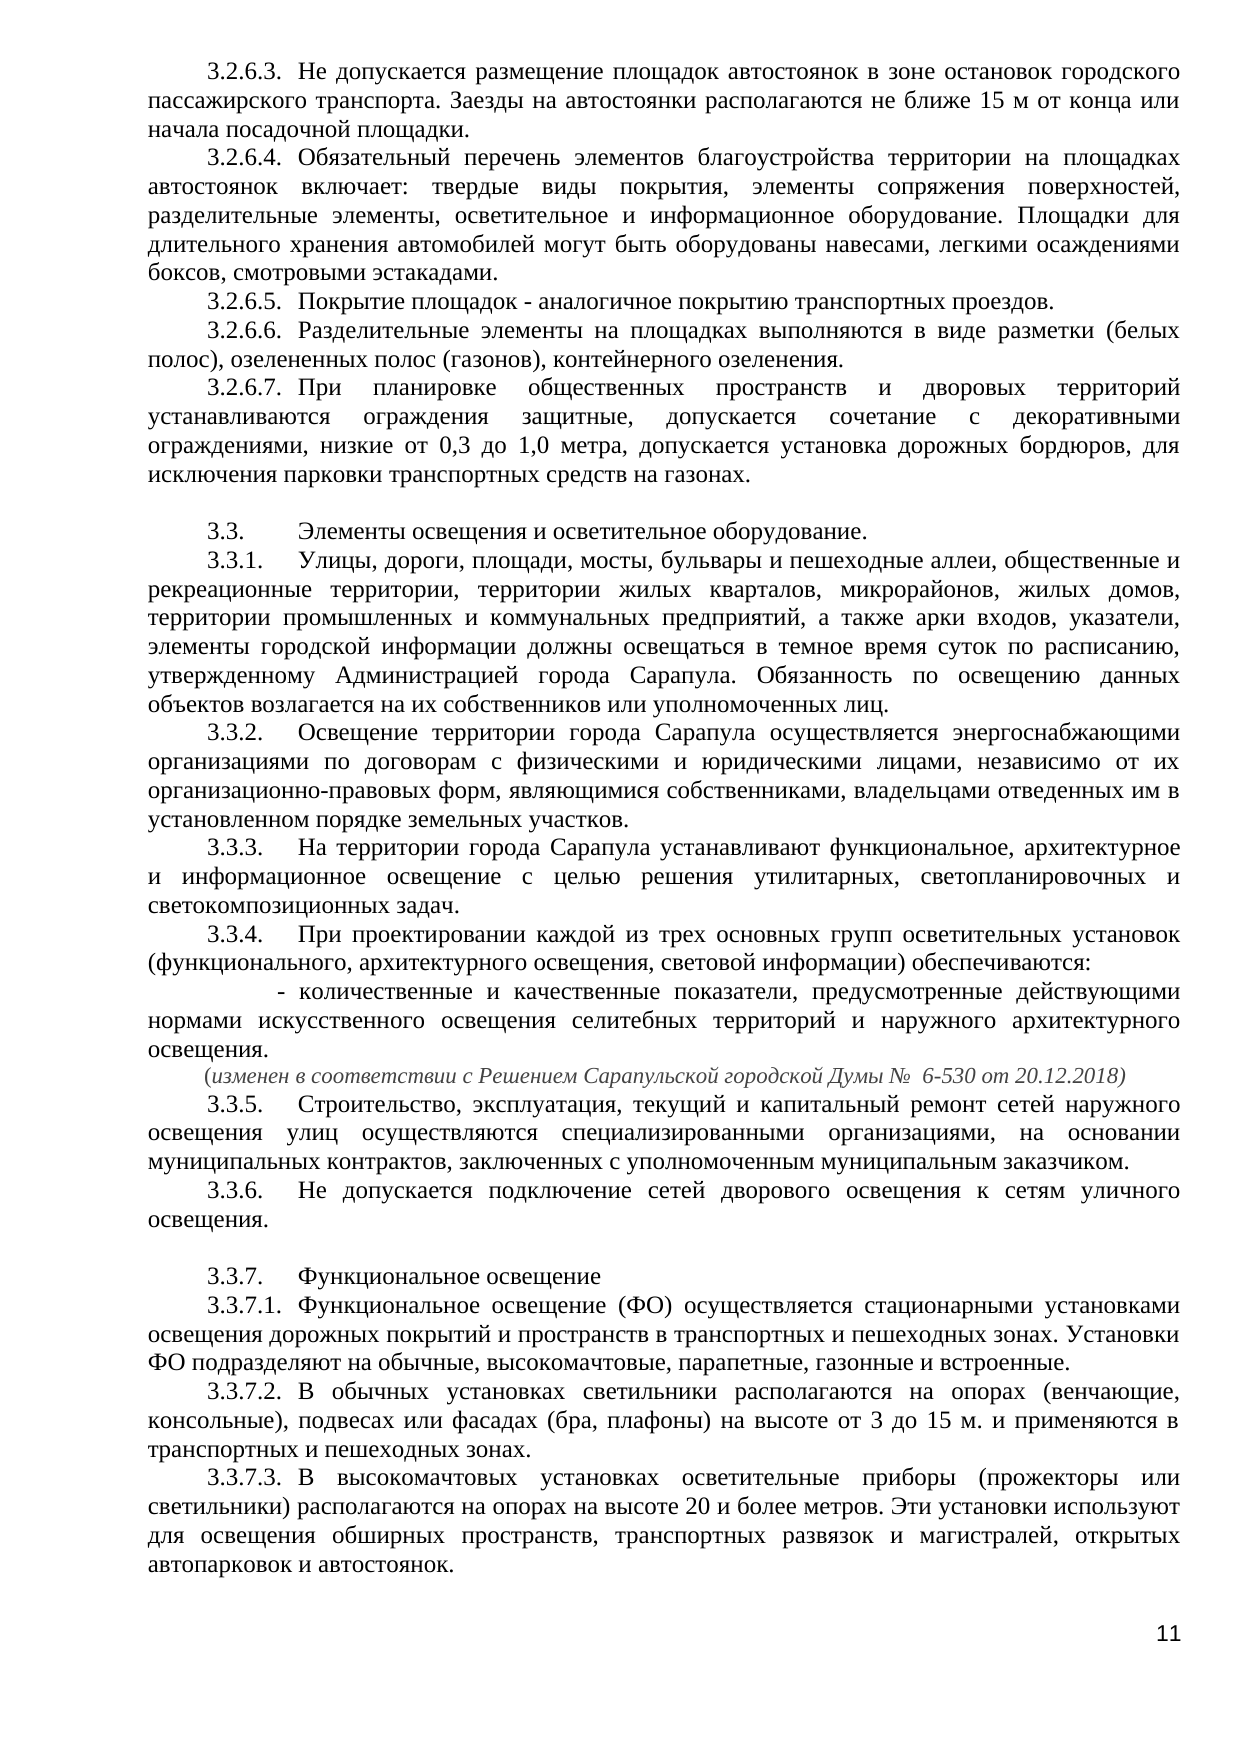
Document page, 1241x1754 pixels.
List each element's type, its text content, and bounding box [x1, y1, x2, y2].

list Разделительные элементы на площадках выполняются в виде разметки (белых полос), озелененных полос (газонов), контейнерного озеленения. [148, 315, 1181, 372]
list Не допускается размещение площадок автостоянок в зоне остановок городского пассажирского транспорта. Заезды на автостоянки располагаются не ближе 15 м от конца или начала посадочной площадки. [148, 56, 1181, 142]
list В обычных установках светильники располагаются на опорах (венчающие, консольные), подвесах или фасадах (бра, плафоны) на высоте от 3 до 15 м. и применяются в транспортных и пешеходных зонах. [148, 1376, 1181, 1462]
list Не допускается подключение сетей дворового освещения к сетям уличного освещения. [148, 1175, 1181, 1232]
list В высокомачтовых установках осветительные приборы (прожекторы или светильники) располагаются на опорах на высоте 20 и более метров. Эти установки используют для освещения обширных пространств, транспортных развязок и магистралей, открытых автопарковок и автостоянок. [148, 1462, 1181, 1577]
text - количественные и качественные показатели, предусмотренные действующими нормами искусственного освещения селитебных территорий и наружного архитектурного освещения. [148, 976, 1181, 1062]
list Функциональное освещение [148, 1261, 1181, 1290]
list При планировке общественных пространств и дворовых территорий устанавливаются ограждения защитные, допускается сочетание с декоративными ограждениями, низкие от 0,3 до 1,0 метра, допускается установка дорожных бордюров, для исключения парковки транспортных средств на газонах. [148, 372, 1181, 487]
list Улицы, дороги, площади, мосты, бульвары и пешеходные аллеи, общественные и рекреационные территории, территории жилых кварталов, микрорайонов, жилых домов, территории промышленных и коммунальных предприятий, а также арки входов, указатели, элементы городской информации должны освещаться в темное время суток по расписанию, утвержденному Администрацией города Сарапула. Обязанность по освещению данных объектов возлагается на их собственников или уполномоченных лиц. [148, 545, 1181, 717]
list Элементы освещения и осветительное оборудование. [148, 516, 1181, 545]
list При проектировании каждой из трех основных групп осветительных установок (функционального, архитектурного освещения, световой информации) обеспечиваются: [148, 919, 1181, 976]
list Освещение территории города Сарапула осуществляется энергоснабжающими организациями по договорам с физическими и юридическими лицами, независимо от их организационно-правовых форм, являющимися собственниками, владельцами отведенных им в установленном порядке земельных участков. [148, 717, 1181, 832]
text (изменен в соответствии с Решением Сарапульской городской Думы № 6-530 от 20.12.2018) [148, 1062, 1181, 1089]
list На территории города Сарапула устанавливают функциональное, архитектурное и информационное освещение с целью решения утилитарных, светопланировочных и светокомпозиционных задач. [148, 832, 1181, 919]
list Покрытие площадок - аналогичное покрытию транспортных проездов. [148, 286, 1181, 315]
list Строительство, эксплуатация, текущий и капитальный ремонт сетей наружного освещения улиц осуществляются специализированными организациями, на основании муниципальных контрактов, заключенных с уполномоченным муниципальным заказчиком. [148, 1089, 1181, 1175]
list Обязательный перечень элементов благоустройства территории на площадках автостоянок включает: твердые виды покрытия, элементы сопряжения поверхностей, разделительные элементы, осветительное и информационное оборудование. Площадки для длительного хранения автомобилей могут быть оборудованы навесами, легкими осаждениями боксов, смотровыми эстакадами. [148, 142, 1181, 286]
list Функциональное освещение (ФО) осуществляется стационарными установками освещения дорожных покрытий и пространств в транспортных и пешеходных зонах. Установки ФО подразделяют на обычные, высокомачтовые, парапетные, газонные и встроенные. [148, 1290, 1181, 1376]
